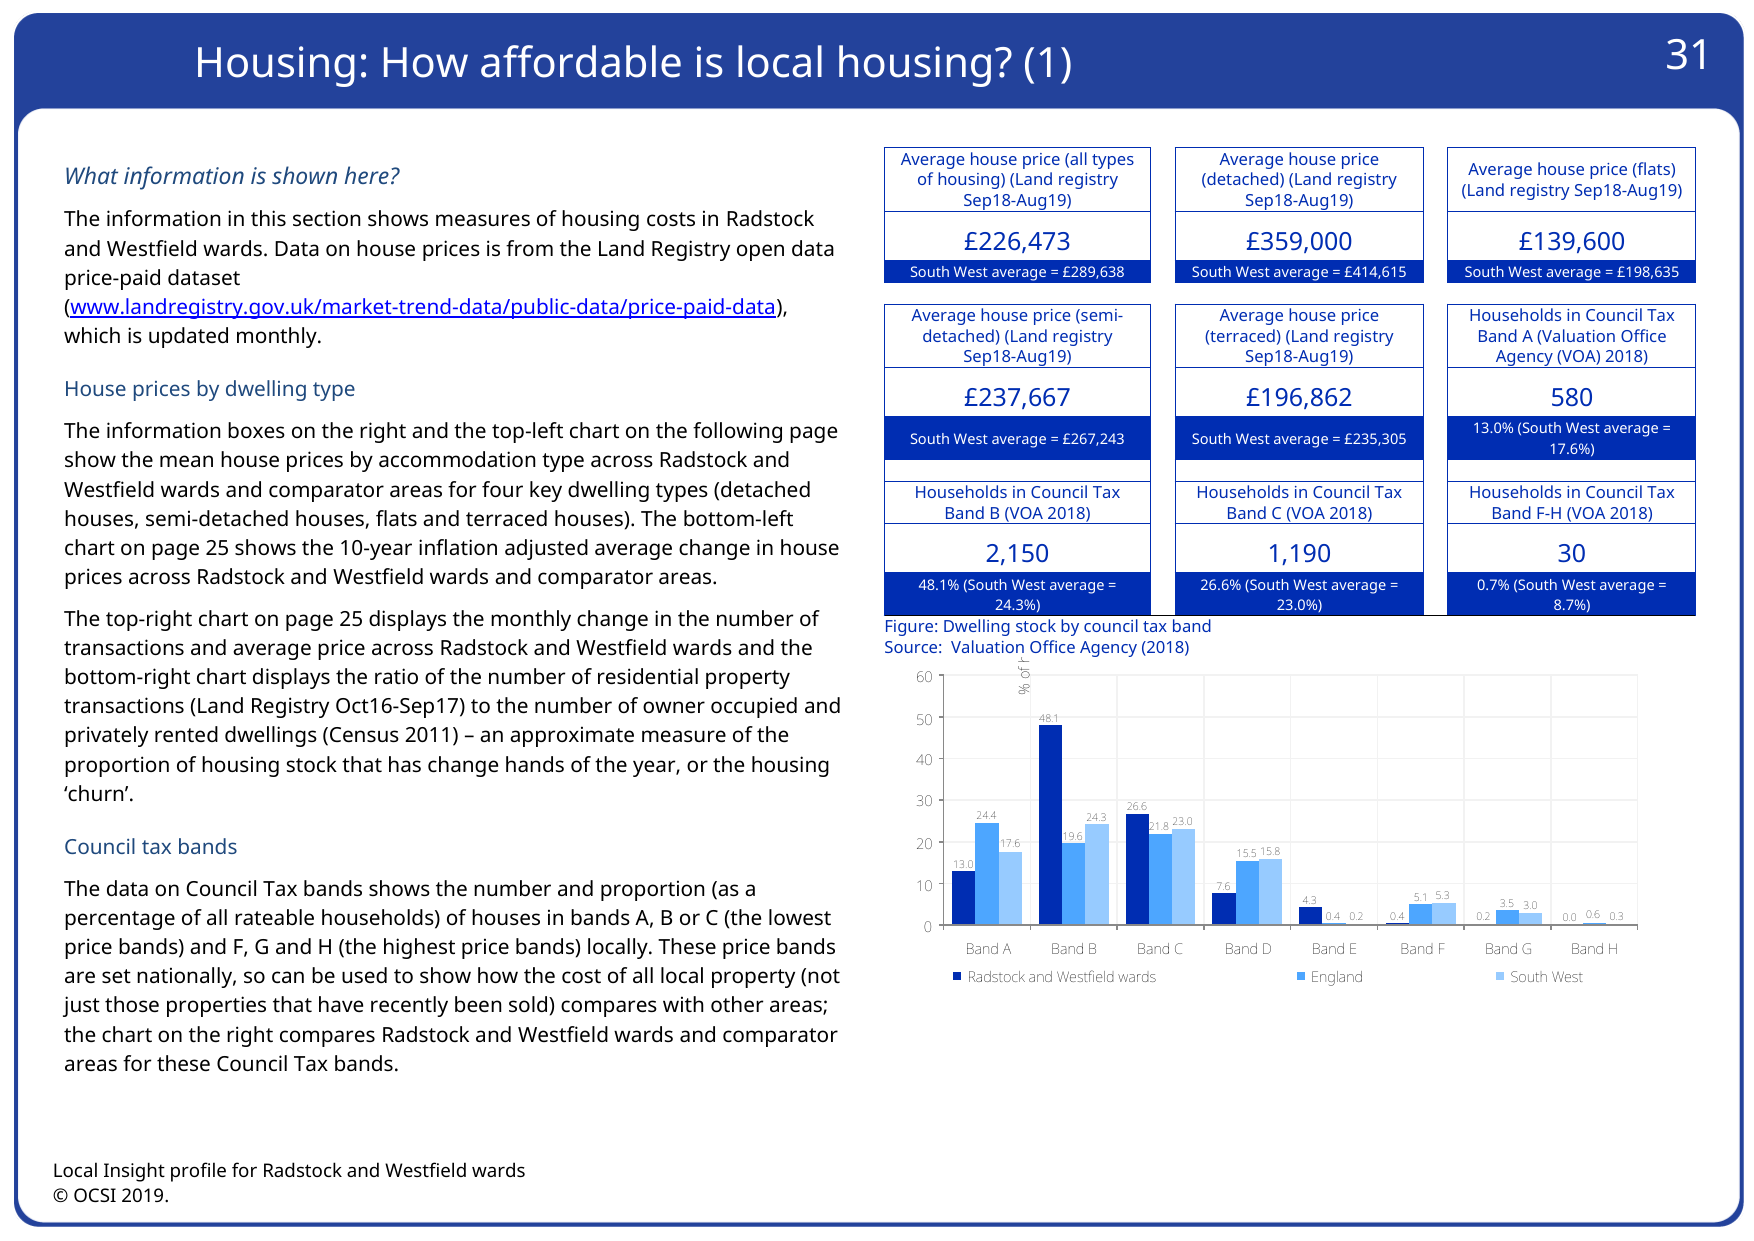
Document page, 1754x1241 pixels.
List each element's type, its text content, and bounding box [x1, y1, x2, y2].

picture [12, 11, 1746, 1229]
table_header [873, 147, 1707, 616]
table_cell Figure: Dwelling stock by council tax band Source: Valuation Office Agency (2018) [873, 616, 1707, 658]
table_header What information is shown here? The information in this section shows measures of housing costs in Radstock and Westfield wards. Data on house prices is from the Land Registry open data price-paid dataset (www.landregistry.gov.uk/market-trend-data/public-data/price-paid-data), which is updated monthly. House prices by dwelling type The information boxes on the right and the top-left chart on the following page show the mean house prices by accommodation type across Radstock and Westfield wards and comparator areas for four key dwelling types (detached houses, semi-detached houses, flats and terraced houses). The bottom-left chart on page 25 shows the 10-year inflation adjusted average change in house prices across Radstock and Westfield wards and comparator areas. The top-right chart on page 25 displays the monthly change in the number of transactions and average price across Radstock and Westfield wards and the bottom-right chart displays the ratio of the number of residential property transactions (Land Registry Oct16-Sep17) to the number of owner occupied and privately rented dwellings (Census 2011) – an approximate measure of the proportion of housing stock that has change hands of the year, or the housing ‘churn’. Council tax bands The data on Council Tax bands shows the number and proportion (as a percentage of all rateable households) of houses in bands A, B or C (the lowest price bands) and F, G and H (the highest price bands) locally. These price bands are set nationally, so can be used to show how the cost of all local property (not just those properties that have recently been sold) compares with other areas; the chart on the right compares Radstock and Westfield wards and comparator areas for these Council Tax bands. [53, 147, 873, 1089]
table_cell [873, 658, 1707, 1089]
